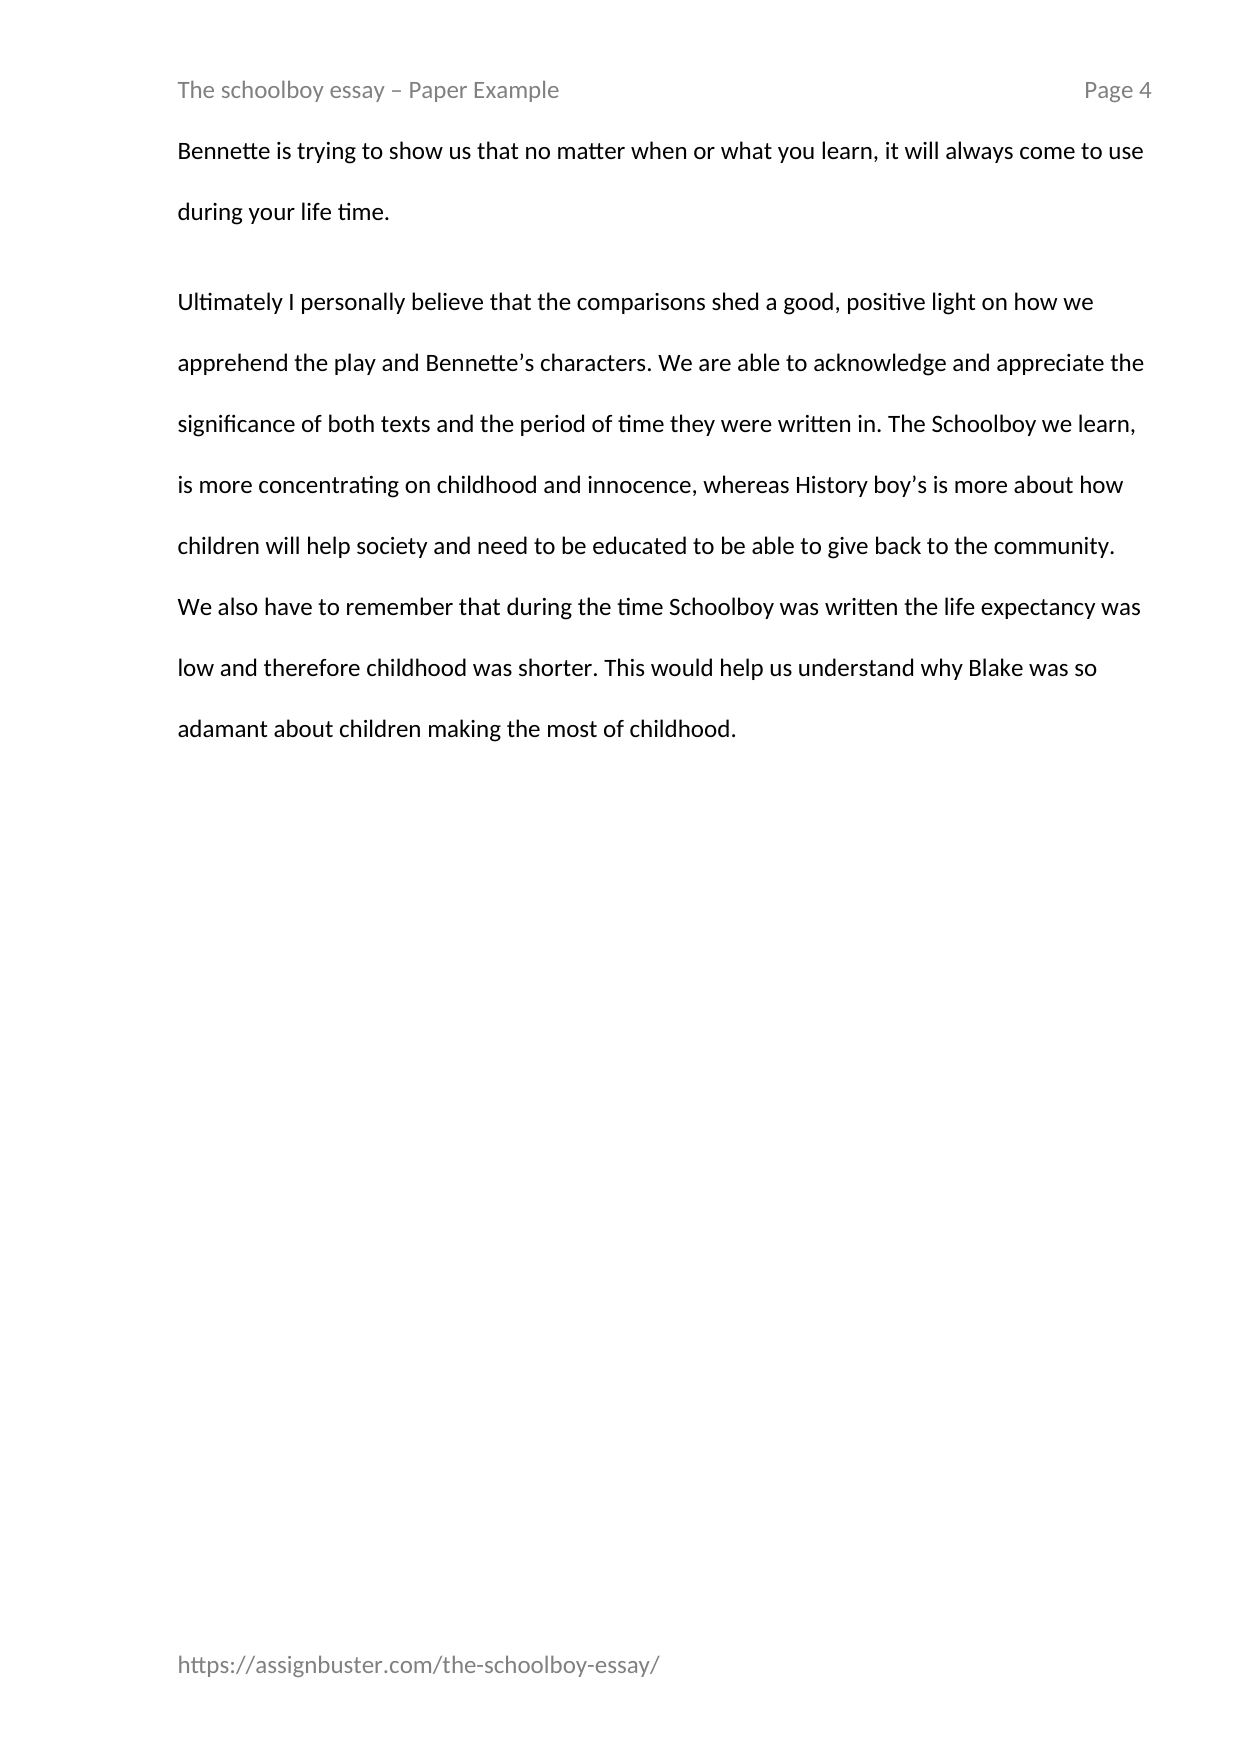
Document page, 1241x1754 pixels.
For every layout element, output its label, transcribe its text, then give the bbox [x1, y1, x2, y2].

text Ultimately I personally believe that the comparisons shed a good, positive light on how we apprehend the play and Bennette’s characters. We are able to acknowledge and appreciate the significance of both texts and the period of time they were written in. The Schoolboy we learn, is more concentrating on childhood and innocence, whereas History boy’s is more about how children will help society and need to be educated to be able to give back to the community. We also have to remember that during the time Schoolboy was written the life expectancy was low and therefore childhood was shorter. This would help us understand why Blake was so adamant about children making the most of childhood. [177, 286, 1152, 744]
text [177, 135, 1152, 226]
